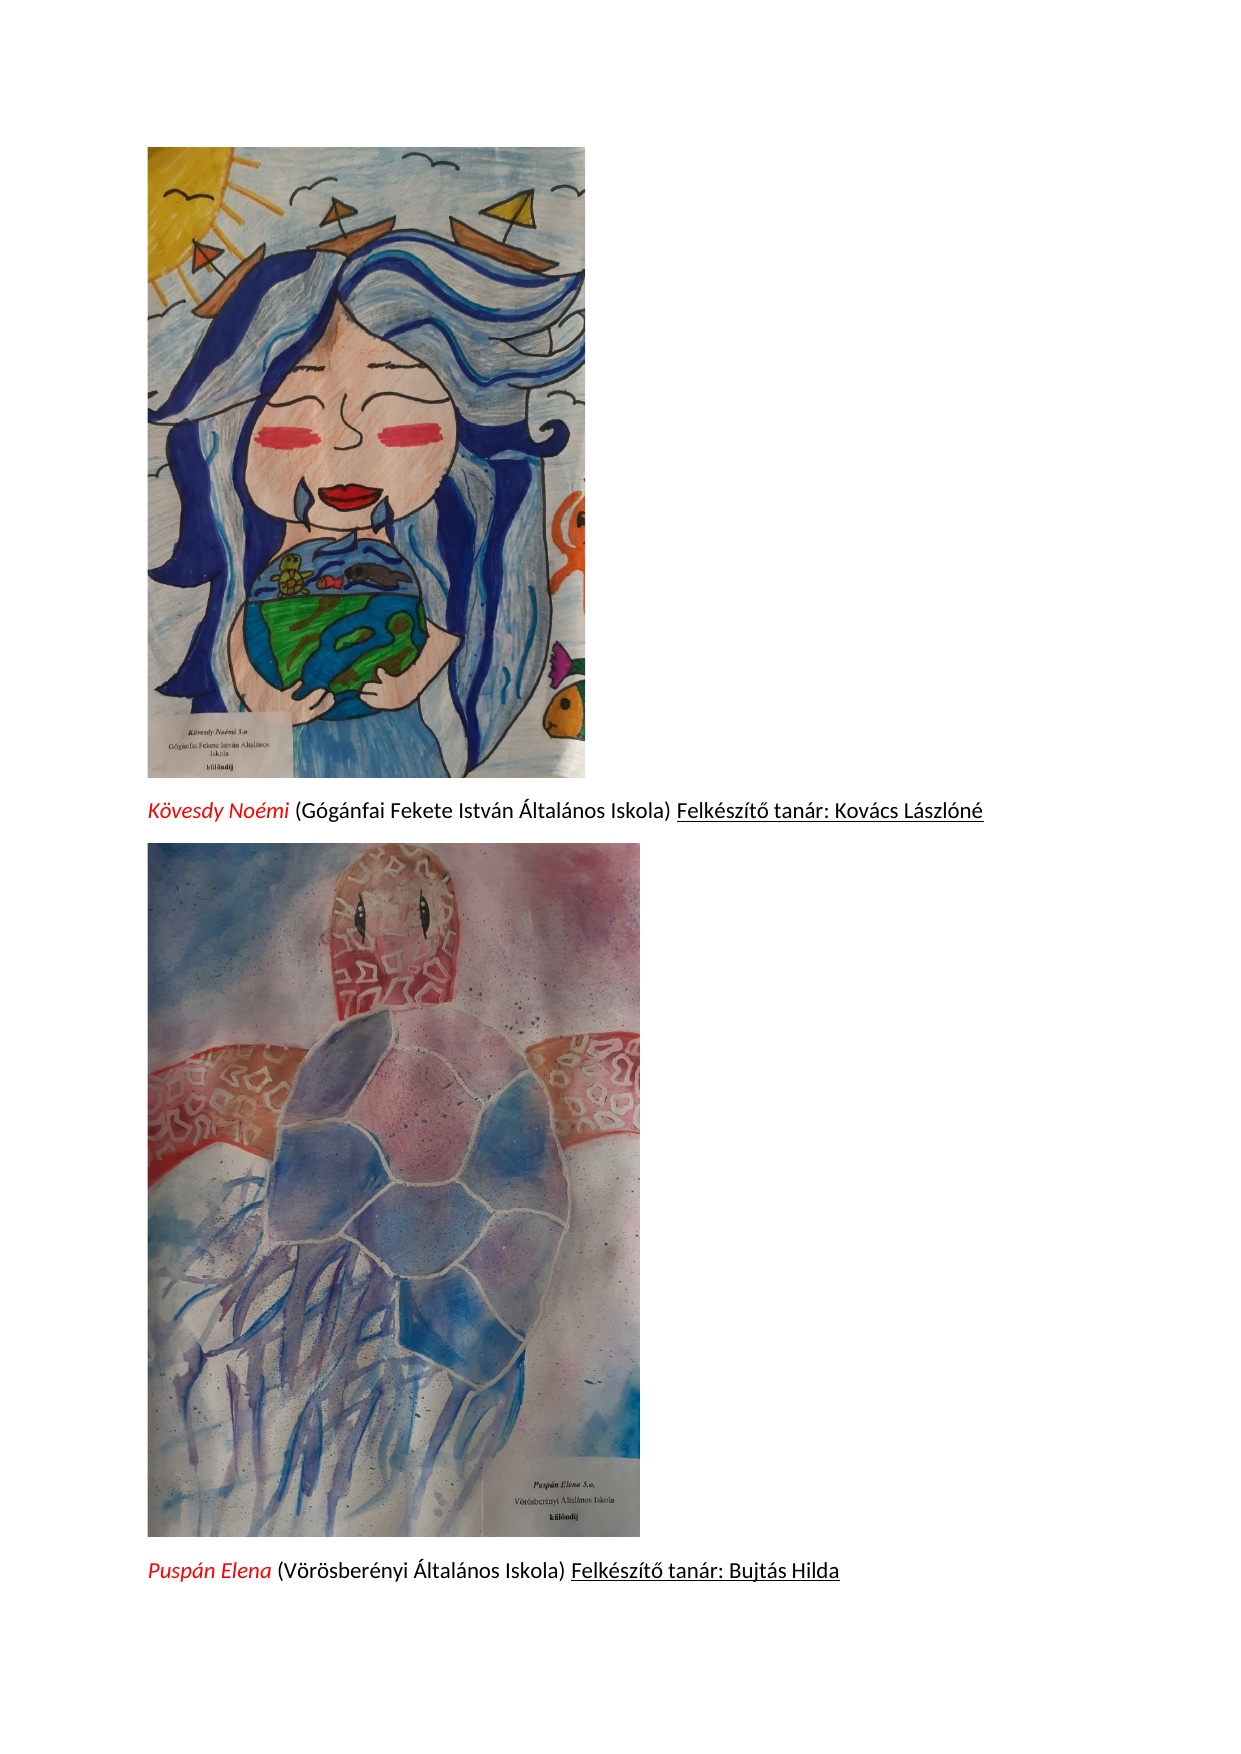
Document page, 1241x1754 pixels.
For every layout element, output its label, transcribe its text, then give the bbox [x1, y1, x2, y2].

picture [147, 147, 586, 778]
text Puspán Elena (Vörösberényi Általános Iskola) Felkészítő tanár: Bujtás Hilda [148, 1556, 1093, 1584]
picture [147, 843, 640, 1537]
text Kövesdy Noémi (Gógánfai Fekete István Általános Iskola) Felkészítő tanár: Kovács Lászlóné [148, 796, 1093, 824]
